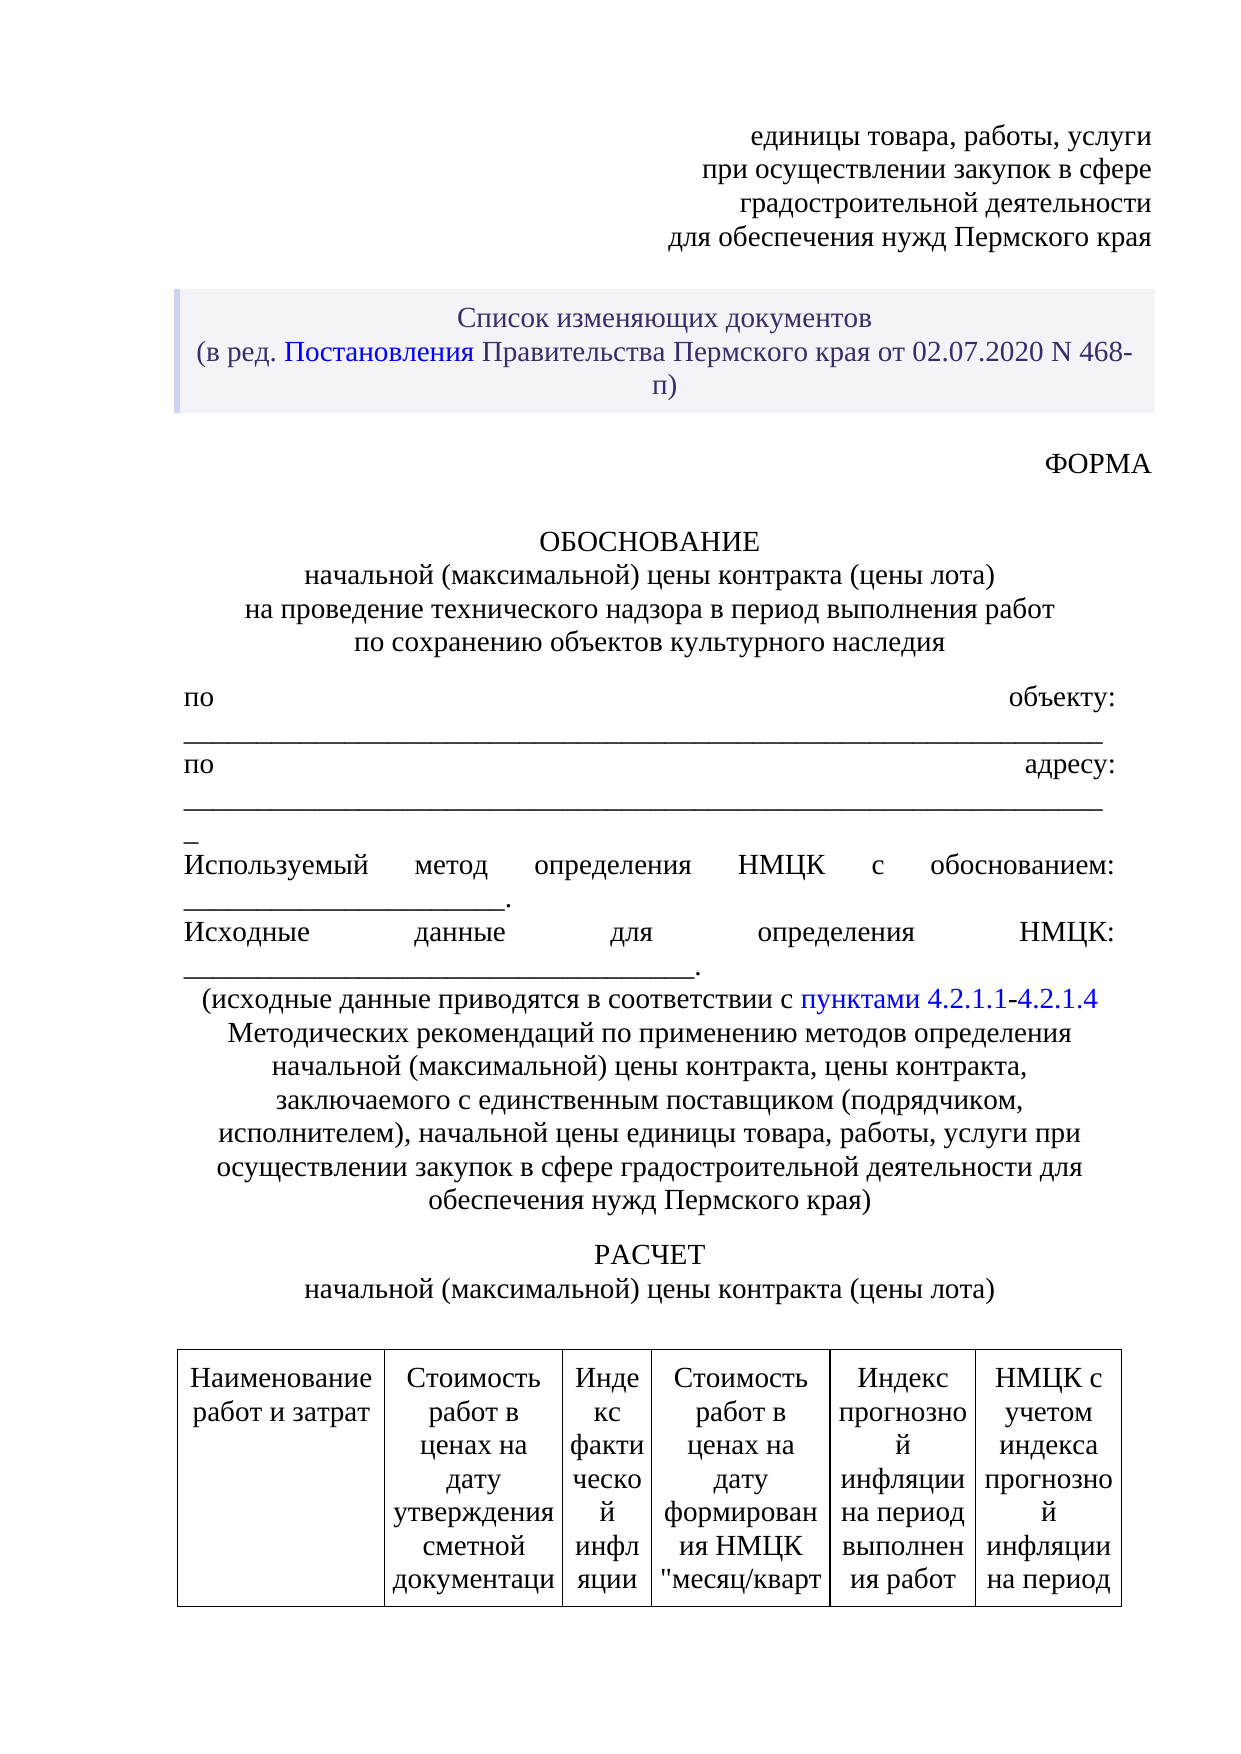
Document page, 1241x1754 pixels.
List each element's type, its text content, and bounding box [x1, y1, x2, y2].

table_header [976, 1350, 1121, 1606]
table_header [178, 1350, 384, 1606]
table_cell по объекту: _______________________________________________________________ по адресу: ________________________________________________________________ Используемый метод определения НМЦК с обоснованием: ______________________. Исходные данные для определения НМЦК: ___________________________________. (исходные данные приводятся в соответствии с пунктами 4.2.1.1-4.2.1.4 Методических рекомендаций по применению методов определения начальной (максимальной) цены контракта, цены контракта, заключаемого с единственным поставщиком (подрядчиком, исполнителем), начальной цены единицы товара, работы, услуги при осуществлении закупок в сфере градостроительной деятельности для обеспечения нужд Пермского края) [177, 669, 1122, 1227]
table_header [563, 1350, 651, 1606]
text градостроительной деятельности [177, 185, 1152, 219]
table_header Список изменяющих документов (в ред. Постановления Правительства Пермского края от 02.07.2020 N 468-п) [180, 289, 1149, 413]
text при осуществлении закупок в сфере [177, 152, 1152, 185]
table_header ОБОСНОВАНИЕ начальной (максимальной) цены контракта (цены лота) на проведение технического надзора в период выполнения работ по сохранению объектов культурного наследия [177, 513, 1122, 669]
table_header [831, 1350, 975, 1606]
text единицы товара, работы, услуги [177, 118, 1152, 152]
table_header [385, 1350, 562, 1606]
text ФОРМА [177, 446, 1152, 480]
table_cell РАСЧЕТ начальной (максимальной) цены контракта (цены лота) [177, 1227, 1122, 1315]
text для обеспечения нужд Пермского края [177, 219, 1152, 252]
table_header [652, 1350, 829, 1606]
